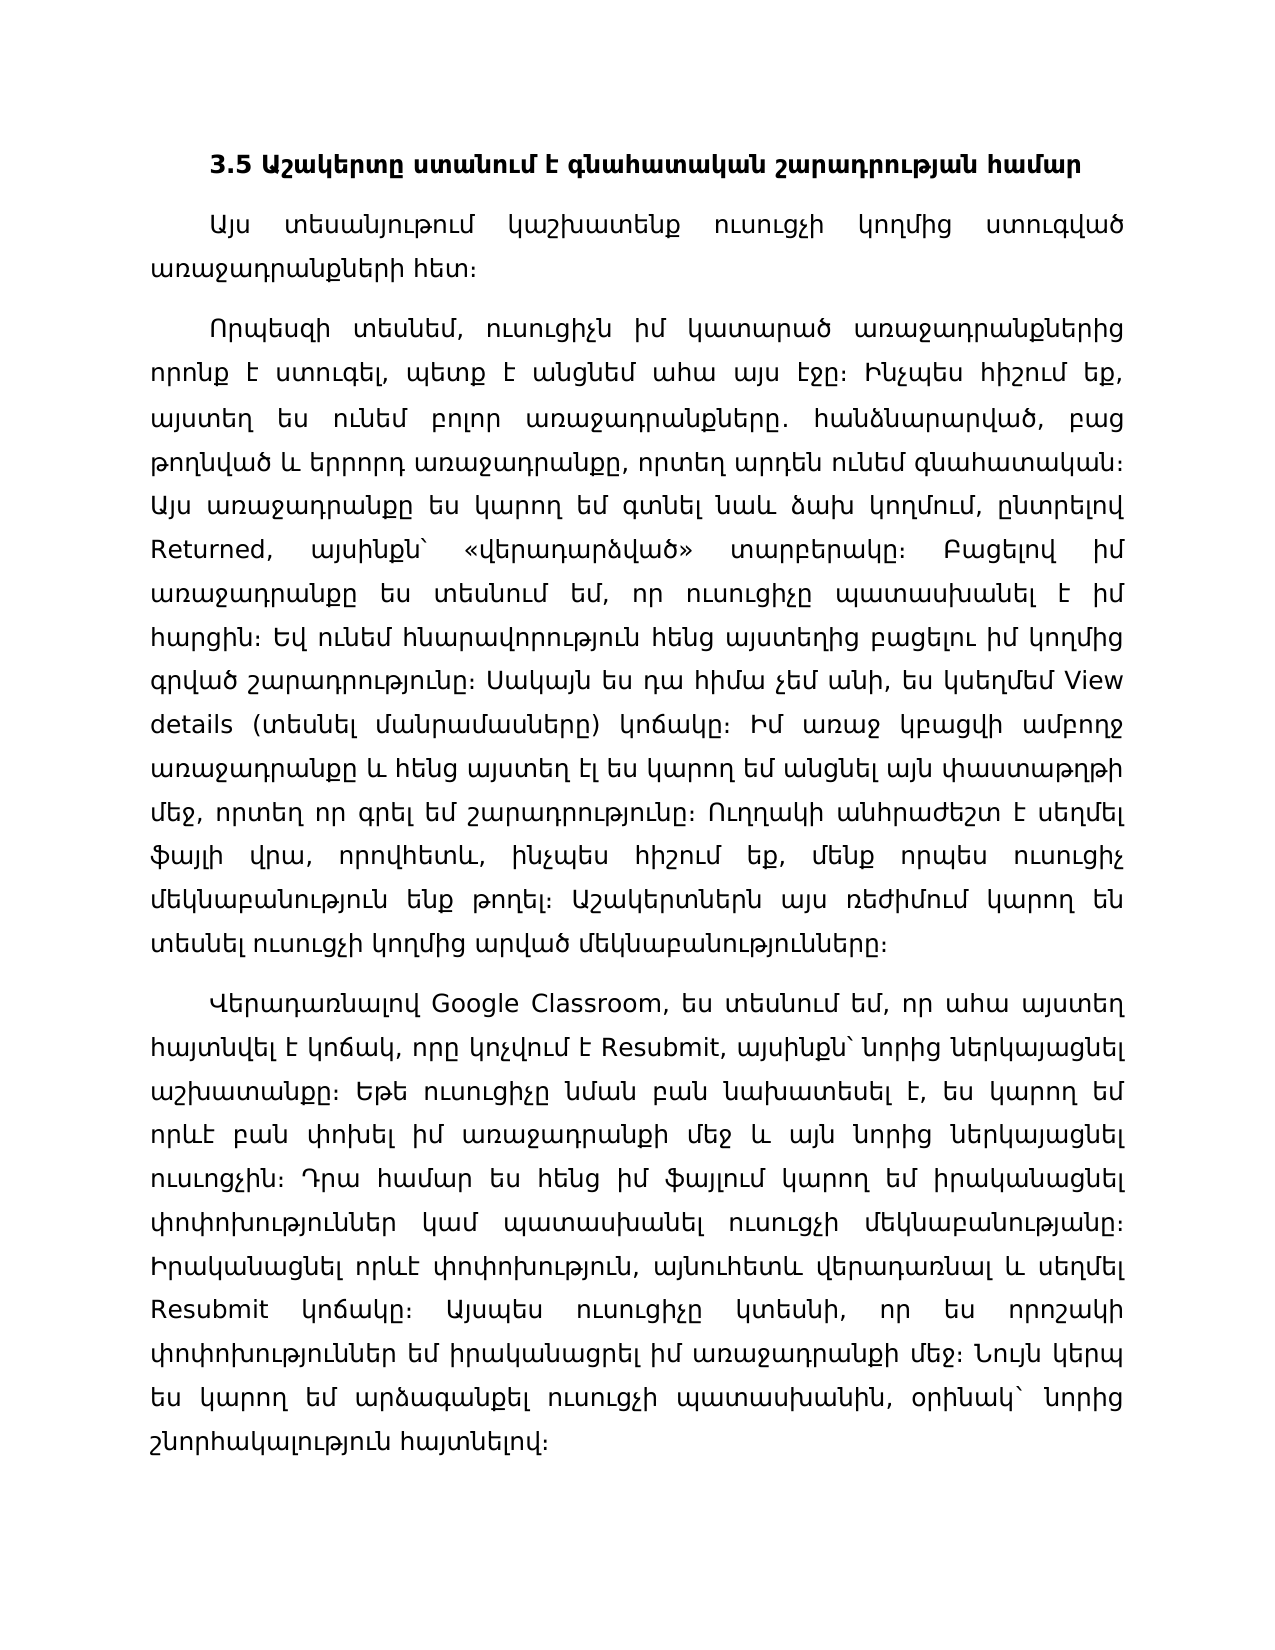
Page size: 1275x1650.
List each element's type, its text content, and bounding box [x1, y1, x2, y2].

text Վերադառնալով Google Classroom, ես տեսնում եմ, որ ահա այստեղ հայտնվել է կոճակ, որը կոչվում է Resubmit, այսինքն՝ նորից ներկայացնել աշխատանքը։ Եթե ուսուցիչը նման բան նախատեսել է, ես կարող եմ որևէ բան փոխել իմ առաջադրանքի մեջ և այն նորից ներկայացնել ուսւոցչին։ Դրա համար ես հենց իմ ֆայլում կարող եմ իրականացնել փոփոխություններ կամ պատասխանել ուսուցչի մեկնաբանությանը։ Իրականացնել որևէ փոփոխություն, այնուհետև վերադառնալ և սեղմել Resubmit կոճակը։ Այսպես ուսուցիչը կտեսնի, որ ես որոշակի փոփոխություններ եմ իրականացրել իմ առաջադրանքի մեջ։ Նույն կերպ ես կարող եմ արձագանքել ուսուցչի պատասխանին, օրինակ` նորից շնորհակալություն հայտնելով։ [150, 989, 1125, 1456]
text Այս տեսանյութում կաշխատենք ուսուցչի կողմից ստուգված առաջադրանքների հետ։ [150, 210, 1125, 283]
text Որպեսզի տեսնեմ, ուսուցիչն իմ կատարած առաջադրանքներից որոնք է ստուգել, պետք է անցնեմ ահա այս էջը։ Ինչպես հիշում եք, այստեղ ես ունեմ բոլոր առաջադրանքները․ հանձնարարված, բաց թողնված և երրորդ առաջադրանքը, որտեղ արդեն ունեմ գնահատական։ Այս առաջադրանքը ես կարող եմ գտնել նաև ձախ կողմում, ընտրելով Returned, այսինքն՝ «վերադարձված» տարբերակը։ Բացելով իմ առաջադրանքը ես տեսնում եմ, որ ուսուցիչը պատասխանել է իմ հարցին։ Եվ ունեմ հնարավորություն հենց այստեղից բացելու իմ կողմից գրված շարադրությունը։ Սակայն ես դա հիմա չեմ անի, ես կսեղմեմ View details (տեսնել մանրամասները) կոճակը։ Իմ առաջ կբացվի ամբողջ առաջադրանքը և հենց այստեղ էլ ես կարող եմ անցնել այն փաստաթղթի մեջ, որտեղ որ գրել եմ շարադրությունը։ Ուղղակի անհրաժեշտ է սեղմել ֆայլի վրա, որովհետև, ինչպես հիշում եք, մենք որպես ուսուցիչ մեկնաբանություն ենք թողել։ Աշակերտներն այս ռեժիմում կարող են տեսնել ուսուցչի կողմից արված մեկնաբանությունները։ [150, 314, 1125, 958]
text 3․5 Աշակերտը ստանում է գնահատական շարադրության համար [150, 150, 1125, 179]
